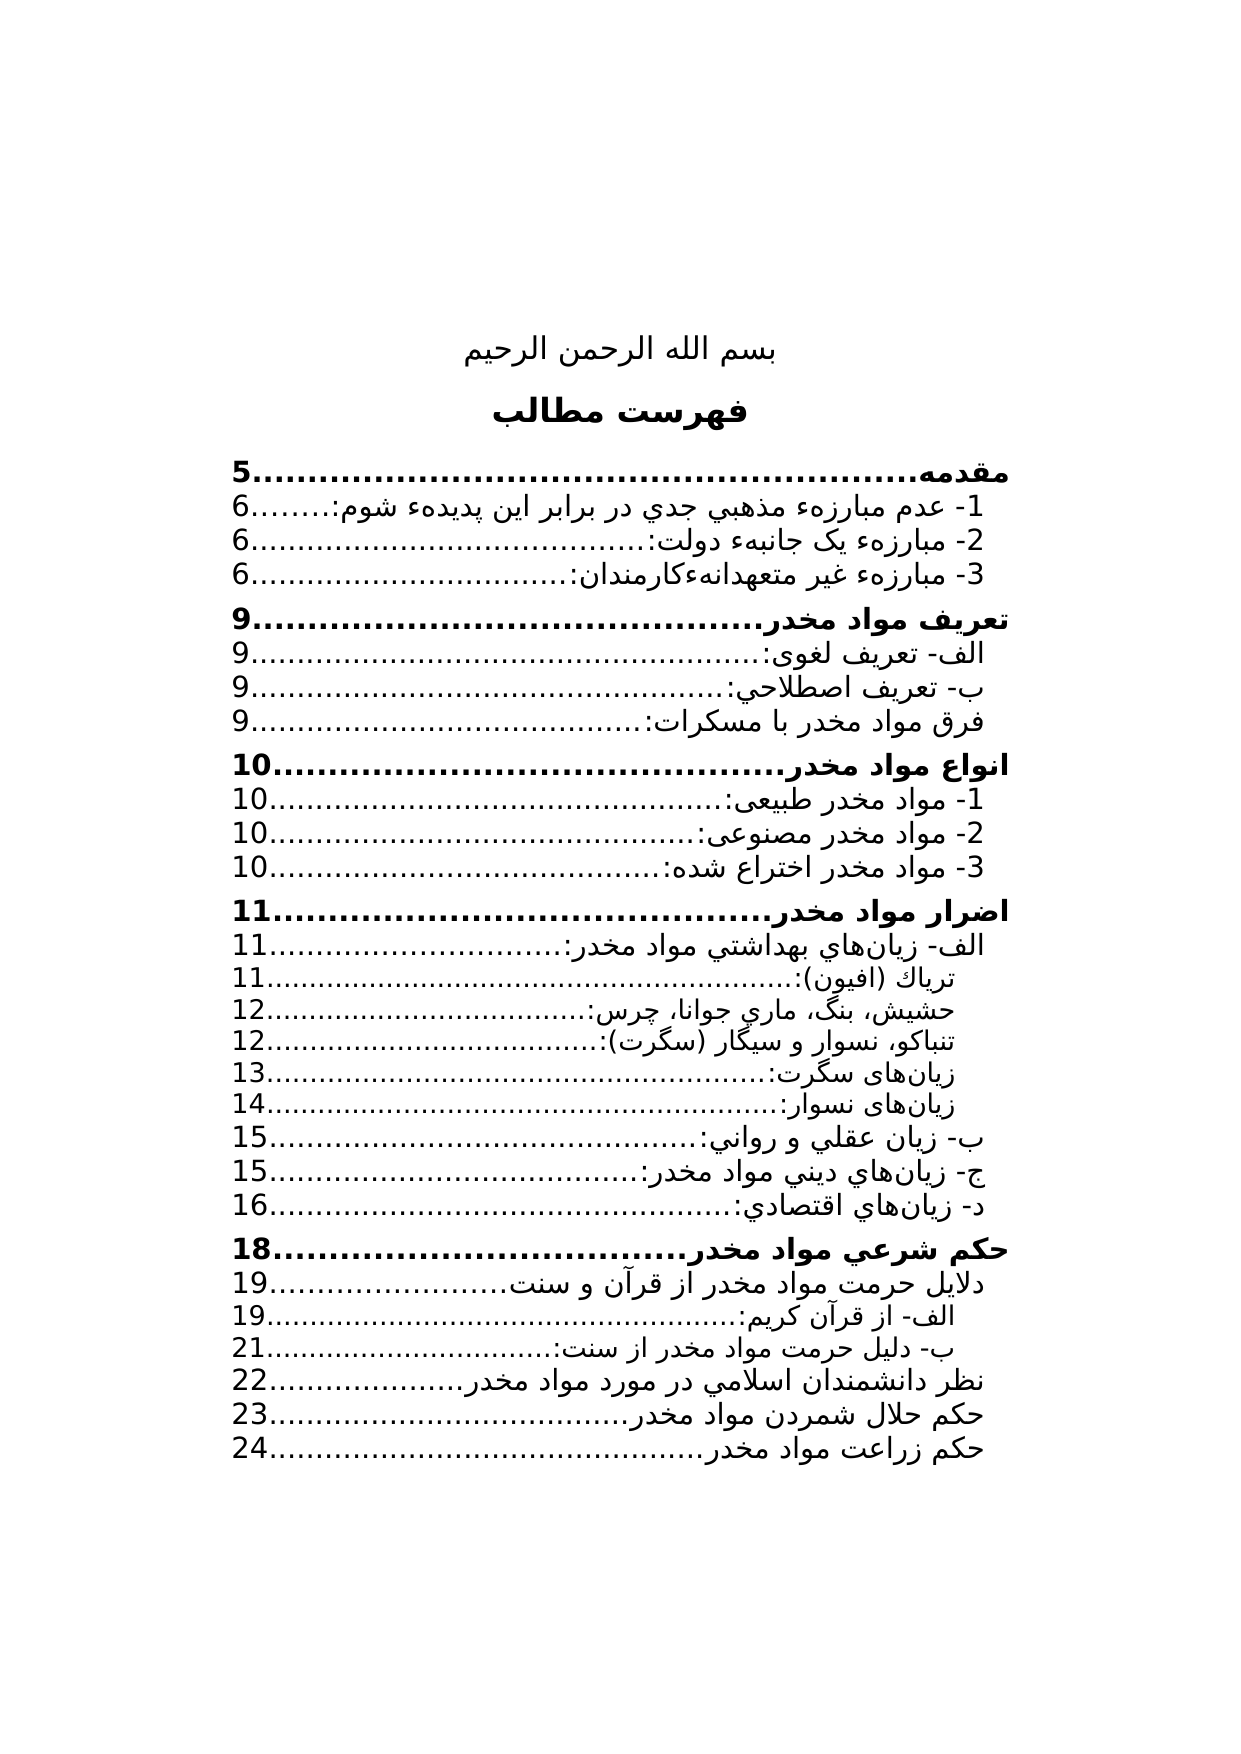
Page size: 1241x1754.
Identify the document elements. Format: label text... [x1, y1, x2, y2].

text الف- از قرآن كريم: 19 [230, 1300, 956, 1332]
text فهرست مطالب [230, 392, 1010, 431]
text تعريف مواد مخدر 9 [230, 602, 1010, 636]
text ترياك (افيون): 11 [230, 962, 956, 994]
text 1- عدم مبارزهء مذهبي جدي در برابر این پدیدهء شوم: 6 [230, 490, 985, 524]
text تنباكو، نسوار و سيگار (سگرت): 12 [230, 1026, 956, 1057]
text ب- تعريف اصطلاحي: 9 [230, 670, 985, 704]
text بسم الله الرحمن الرحیم [230, 331, 1010, 367]
text 1- مواد مخدر طبيعى: 10 [230, 782, 985, 816]
text حكم زراعت مواد مخدر 24 [230, 1431, 985, 1465]
text 3- مبارزهء غير متعهدانهءكارمندان: 6 [230, 558, 985, 592]
text 2- مواد مخدر مصنوعى: 10 [230, 816, 985, 850]
text حكم حلال شمردن مواد مخدر 23 [230, 1397, 985, 1431]
text فرق مواد مخدر با مسكرات: 9 [230, 704, 985, 738]
text الف- زيان‌هاي بهداشتي مواد مخدر: 11 [230, 928, 985, 962]
text اضرار مواد مخدر 11 [230, 894, 1010, 928]
text دلايل حرمت مواد مخدر از قرآن و سنت 19 [230, 1266, 985, 1300]
text نظر دانشمندان اسلامي در مورد مواد مخدر 22 [230, 1363, 985, 1397]
text ج- زيان‌هاي ديني مواد مخدر: 15 [230, 1154, 985, 1188]
text 3- مواد مخدر اختراع شده: 10 [230, 850, 985, 884]
text 2- مبارزهء یک جانبهء دولت: 6 [230, 524, 985, 558]
text حكم شرعي مواد مخدر 18 [230, 1232, 1010, 1266]
text انواع مواد مخدر 10 [230, 748, 1010, 782]
text د- زيان‌هاي اقتصادي: 16 [230, 1188, 985, 1222]
text الف- تعريف لغوى: 9 [230, 636, 985, 670]
text مقدمه 5 [230, 456, 1010, 490]
text ب- زيان عقلي و رواني: 15 [230, 1120, 985, 1154]
text زیان‌های سگرت: 13 [230, 1057, 956, 1089]
text حشيش، بنگ، ماري جوانا، چرس: 12 [230, 994, 956, 1026]
text ب- دليل حرمت مواد مخدر از سنت:‌ 21 [230, 1332, 956, 1363]
text زیان‌های نسوار: 14 [230, 1089, 956, 1120]
